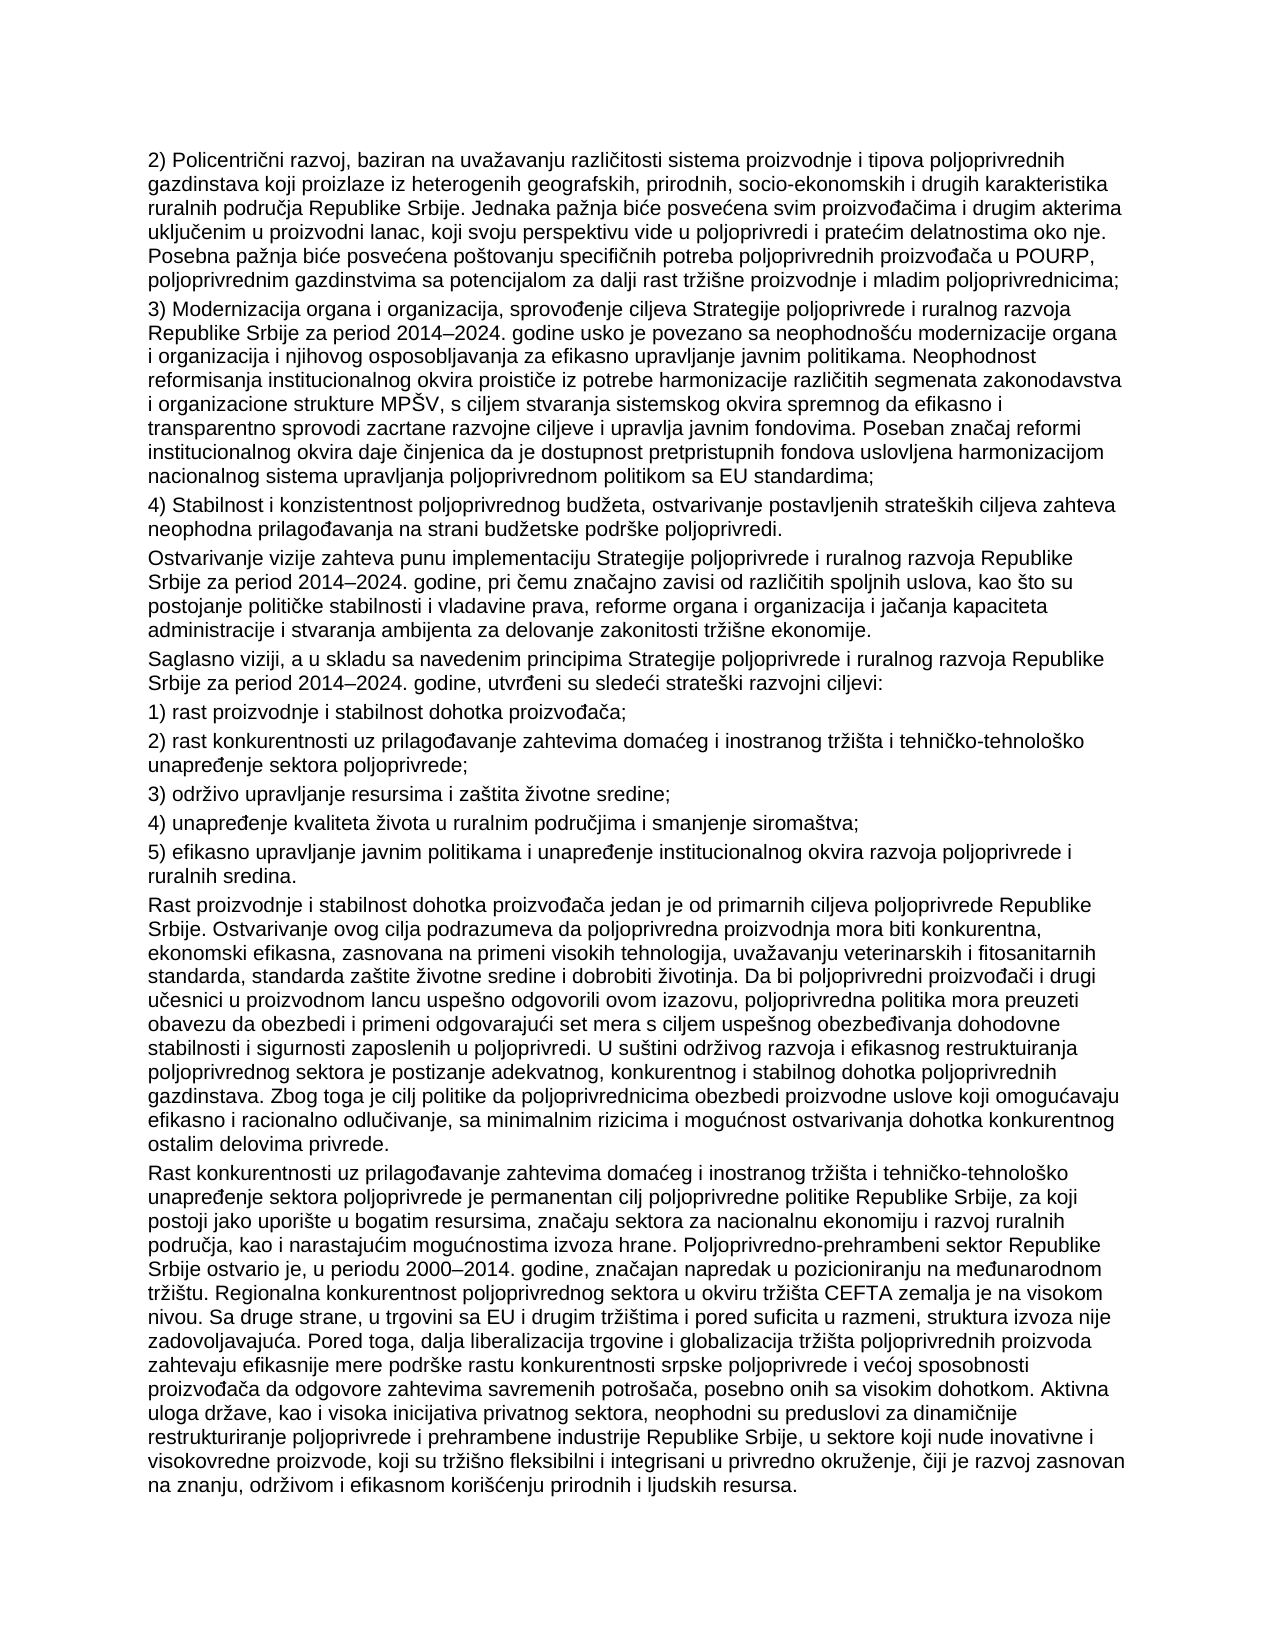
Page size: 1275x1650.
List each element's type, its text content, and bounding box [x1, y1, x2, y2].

text Ostvarivanje vizije zahteva punu implementaciju Strategije poljoprivrede i ruralnog razvoja Republike Srbije za period 2014–2024. godine, pri čemu značajno zavisi od različitih spoljnih uslova, kao što su postojanje političke stabilnosti i vladavine prava, reforme organa i organizacija i jačanja kapaciteta administracije i stvaranja ambijenta za delovanje zakonitosti tržišne ekonomije. [148, 546, 1127, 642]
text 5) efikasno upravljanje javnim politikama i unapređenje institucionalnog okvira razvoja poljoprivrede i ruralnih sredina. [148, 839, 1127, 887]
text 1) rast proizvodnje i stabilnost dohotka proizvođača; [148, 700, 1127, 724]
text Rast konkurentnosti uz prilagođavanje zahtevima domaćeg i inostranog tržišta i tehničko-tehnološko unapređenje sektora poljoprivrede je permanentan cilj poljoprivredne politike Republike Srbije, za koji postoji jako uporište u bogatim resursima, značaju sektora za nacionalnu ekonomiju i razvoj ruralnih područja, kao i narastajućim mogućnostima izvoza hrane. Poljoprivredno-prehrambeni sektor Republike Srbije ostvario je, u periodu 2000–2014. godine, značajan napredak u pozicioniranju na međunarodnom tržištu. Regionalna konkurentnost poljoprivrednog sektora u okviru tržišta CEFTA zemalja je na visokom nivou. Sa druge strane, u trgovini sa EU i drugim tržištima i pored suficita u razmeni, struktura izvoza nije zadovoljavajuća. Pored toga, dalja liberalizacija trgovine i globalizacija tržišta poljoprivrednih proizvoda zahtevaju efikasnije mere podrške rastu konkurentnosti srpske poljoprivrede i većoj sposobnosti proizvođača da odgovore zahtevima savremenih potrošača, posebno onih sa visokim dohotkom. Aktivna uloga države, kao i visoka inicijativa privatnog sektora, neophodni su preduslovi za dinamičnije restrukturiranje poljoprivrede i prehrambene industrije Republike Srbije, u sektore koji nude inovativne i visokovredne proizvode, koji su tržišno fleksibilni i integrisani u privredno okruženje, čiji je razvoj zasnovan na znanju, održivom i efikasnom korišćenju prirodnih i ljudskih resursa. [148, 1161, 1127, 1496]
text 2) rast konkurentnosti uz prilagođavanje zahtevima domaćeg i inostranog tržišta i tehničko-tehnološko unapređenje sektora poljoprivrede; [148, 729, 1127, 777]
text 3) Modernizacija organa i organizacija, sprovođenje ciljeva Strategije poljoprivrede i ruralnog razvoja Republike Srbije za period 2014–2024. godine usko je povezano sa neophodnošću modernizacije organa i organizacija i njihovog osposobljavanja za efikasno upravljanje javnim politikama. Neophodnost reformisanja institucionalnog okvira proističe iz potrebe harmonizacije različitih segmenata zakonodavstva i organizacione strukture MPŠV, s ciljem stvaranja sistemskog okvira spremnog da efikasno i transparentno sprovodi zacrtane razvojne ciljeve i upravlja javnim fondovima. Poseban značaj reformi institucionalnog okvira daje činjenica da je dostupnost pretpristupnih fondova uslovljena harmonizacijom nacionalnog sistema upravljanja poljoprivrednom politikom sa EU standardima; [148, 296, 1127, 488]
text 3) održivo upravljanje resursima i zaštita životne sredine; [148, 782, 1127, 806]
text Rast proizvodnje i stabilnost dohotka proizvođača jedan je od primarnih ciljeva poljoprivrede Republike Srbije. Ostvarivanje ovog cilja podrazumeva da poljoprivredna proizvodnja mora biti konkurentna, ekonomski efikasna, zasnovana na primeni visokih tehnologija, uvažavanju veterinarskih i fitosanitarnih standarda, standarda zaštite životne sredine i dobrobiti životinja. Da bi poljoprivredni proizvođači i drugi učesnici u proizvodnom lancu uspešno odgovorili ovom izazovu, poljoprivredna politika mora preuzeti obavezu da obezbedi i primeni odgovarajući set mera s ciljem uspešnog obezbeđivanja dohodovne stabilnosti i sigurnosti zaposlenih u poljoprivredi. U suštini održivog razvoja i efikasnog restruktuiranja poljoprivrednog sektora je postizanje adekvatnog, konkurentnog i stabilnog dohotka poljoprivrednih gazdinstava. Zbog toga je cilj politike da poljoprivrednicima obezbedi proizvodne uslove koji omogućavaju efikasno i racionalno odlučivanje, sa minimalnim rizicima i mogućnost ostvarivanja dohotka konkurentnog ostalim delovima privrede. [148, 892, 1127, 1156]
text 2) Policentrični razvoj, baziran na uvažavanju različitosti sistema proizvodnje i tipova poljoprivrednih gazdinstava koji proizlaze iz heterogenih geografskih, prirodnih, socio-ekonomskih i drugih karakteristika ruralnih područja Republike Srbije. Jednaka pažnja biće posvećena svim proizvođačima i drugim akterima uključenim u proizvodni lanac, koji svoju perspektivu vide u poljoprivredi i pratećim delatnostima oko nje. Posebna pažnja biće posvećena poštovanju specifičnih potreba poljoprivrednih proizvođača u POURP, poljoprivrednim gazdinstvima sa potencijalom za dalji rast tržišne proizvodnje i mladim poljoprivrednicima; [148, 148, 1127, 291]
text 4) unapređenje kvaliteta života u ruralnim područjima i smanjenje siromaštva; [148, 811, 1127, 834]
text 4) Stabilnost i konzistentnost poljoprivrednog budžeta, ostvarivanje postavljenih strateških ciljeva zahteva neophodna prilagođavanja na strani budžetske podrške poljoprivredi. [148, 493, 1127, 541]
text Saglasno viziji, a u skladu sa navedenim principima Strategije poljoprivrede i ruralnog razvoja Republike Srbije za period 2014–2024. godine, utvrđeni su sledeći strateški razvojni ciljevi: [148, 647, 1127, 695]
